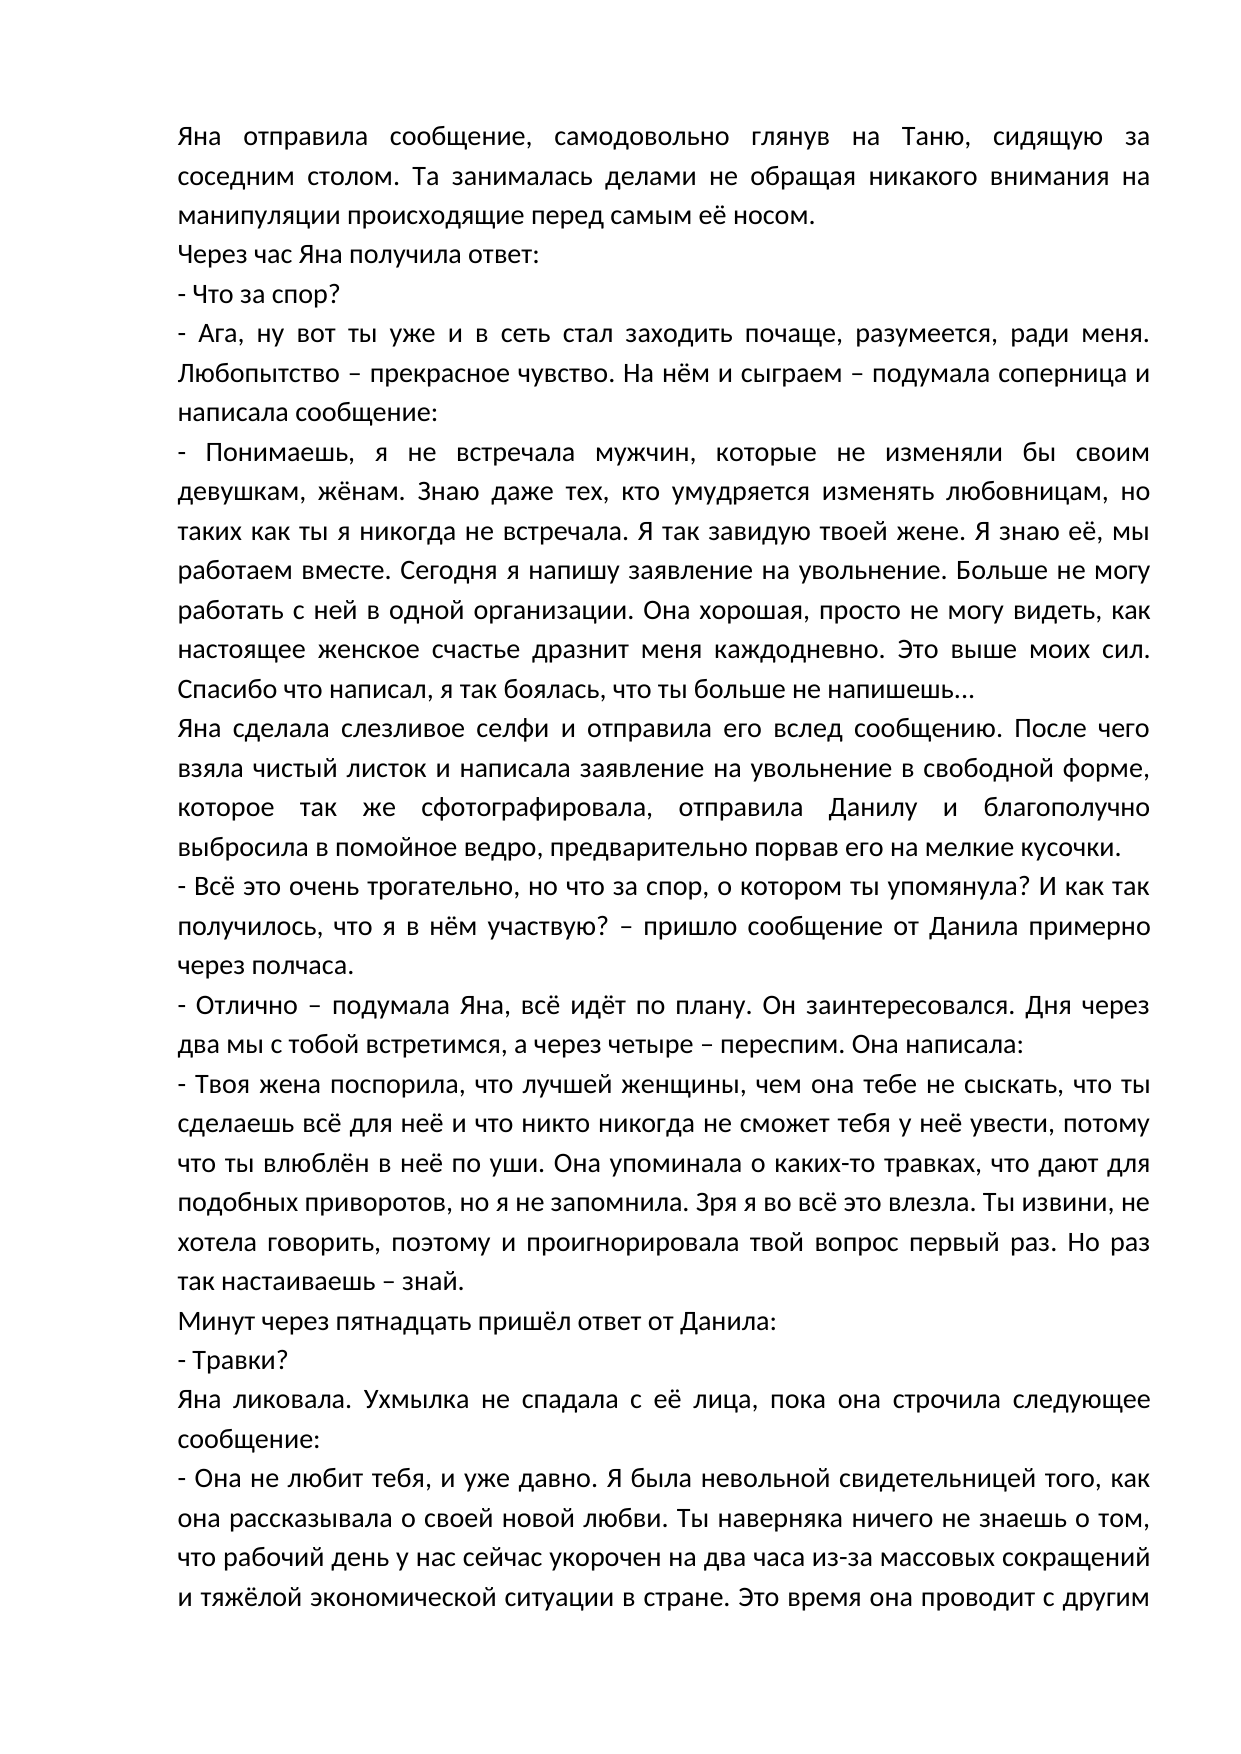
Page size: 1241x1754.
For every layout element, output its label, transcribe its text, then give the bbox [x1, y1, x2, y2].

text Минут через пятнадцать пришёл ответ от Данила: [177, 1302, 1152, 1337]
text - Что за спор? [177, 276, 1152, 310]
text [177, 1460, 1152, 1613]
text - Травки? [177, 1342, 1152, 1376]
text - Твоя жена поспорила, что лучшей женщины, чем она тебе не сыскать, что ты сделаешь всё для неё и что никто никогда не сможет тебя у неё увести, потому что ты влюблён в неё по уши. Она упоминала о каких-то травках, что дают для подобных приворотов, но я не запомнила. Зря я во всё это влезла. Ты извини, не хотела говорить, поэтому и проигнорировала твой вопрос первый раз. Но раз так настаиваешь – знай. [177, 1066, 1152, 1297]
text - Отлично – подумала Яна, всё идёт по плану. Он заинтересовался. Дня через два мы с тобой встретимся, а через четыре – переспим. Она написала: [177, 987, 1152, 1061]
text Яна отправила сообщение, самодовольно глянув на Таню, сидящую за соседним столом. Та занималась делами не обращая никакого внимания на манипуляции происходящие перед самым её носом. [177, 118, 1152, 231]
text Яна сделала слезливое селфи и отправила его вслед сообщению. После чего взяла чистый листок и написала заявление на увольнение в свободной форме, которое так же сфотографировала, отправила Данилу и благополучно выбросила в помойное ведро, предварительно порвав его на мелкие кусочки. [177, 710, 1152, 863]
text Через час Яна получила ответ: [177, 237, 1152, 271]
text - Ага, ну вот ты уже и в сеть стал заходить почаще, разумеется, ради меня. Любопытство – прекрасное чувство. На нём и сыграем – подумала соперница и написала сообщение: [177, 316, 1152, 429]
text - Понимаешь, я не встречала мужчин, которые не изменяли бы своим девушкам, жёнам. Знаю даже тех, кто умудряется изменять любовницам, но таких как ты я никогда не встречала. Я так завидую твоей жене. Я знаю её, мы работаем вместе. Сегодня я напишу заявление на увольнение. Больше не могу работать с ней в одной организации. Она хорошая, просто не могу видеть, как настоящее женское счастье дразнит меня каждодневно. Это выше моих сил. Спасибо что написал, я так боялась, что ты больше не напишешь... [177, 434, 1152, 705]
text Яна ликовала. Ухмылка не спадала с её лица, пока она строчила следующее сообщение: [177, 1381, 1152, 1455]
text - Всё это очень трогательно, но что за спор, о котором ты упомянула? И как так получилось, что я в нём участвую? – пришло сообщение от Данила примерно через полчаса. [177, 868, 1152, 982]
